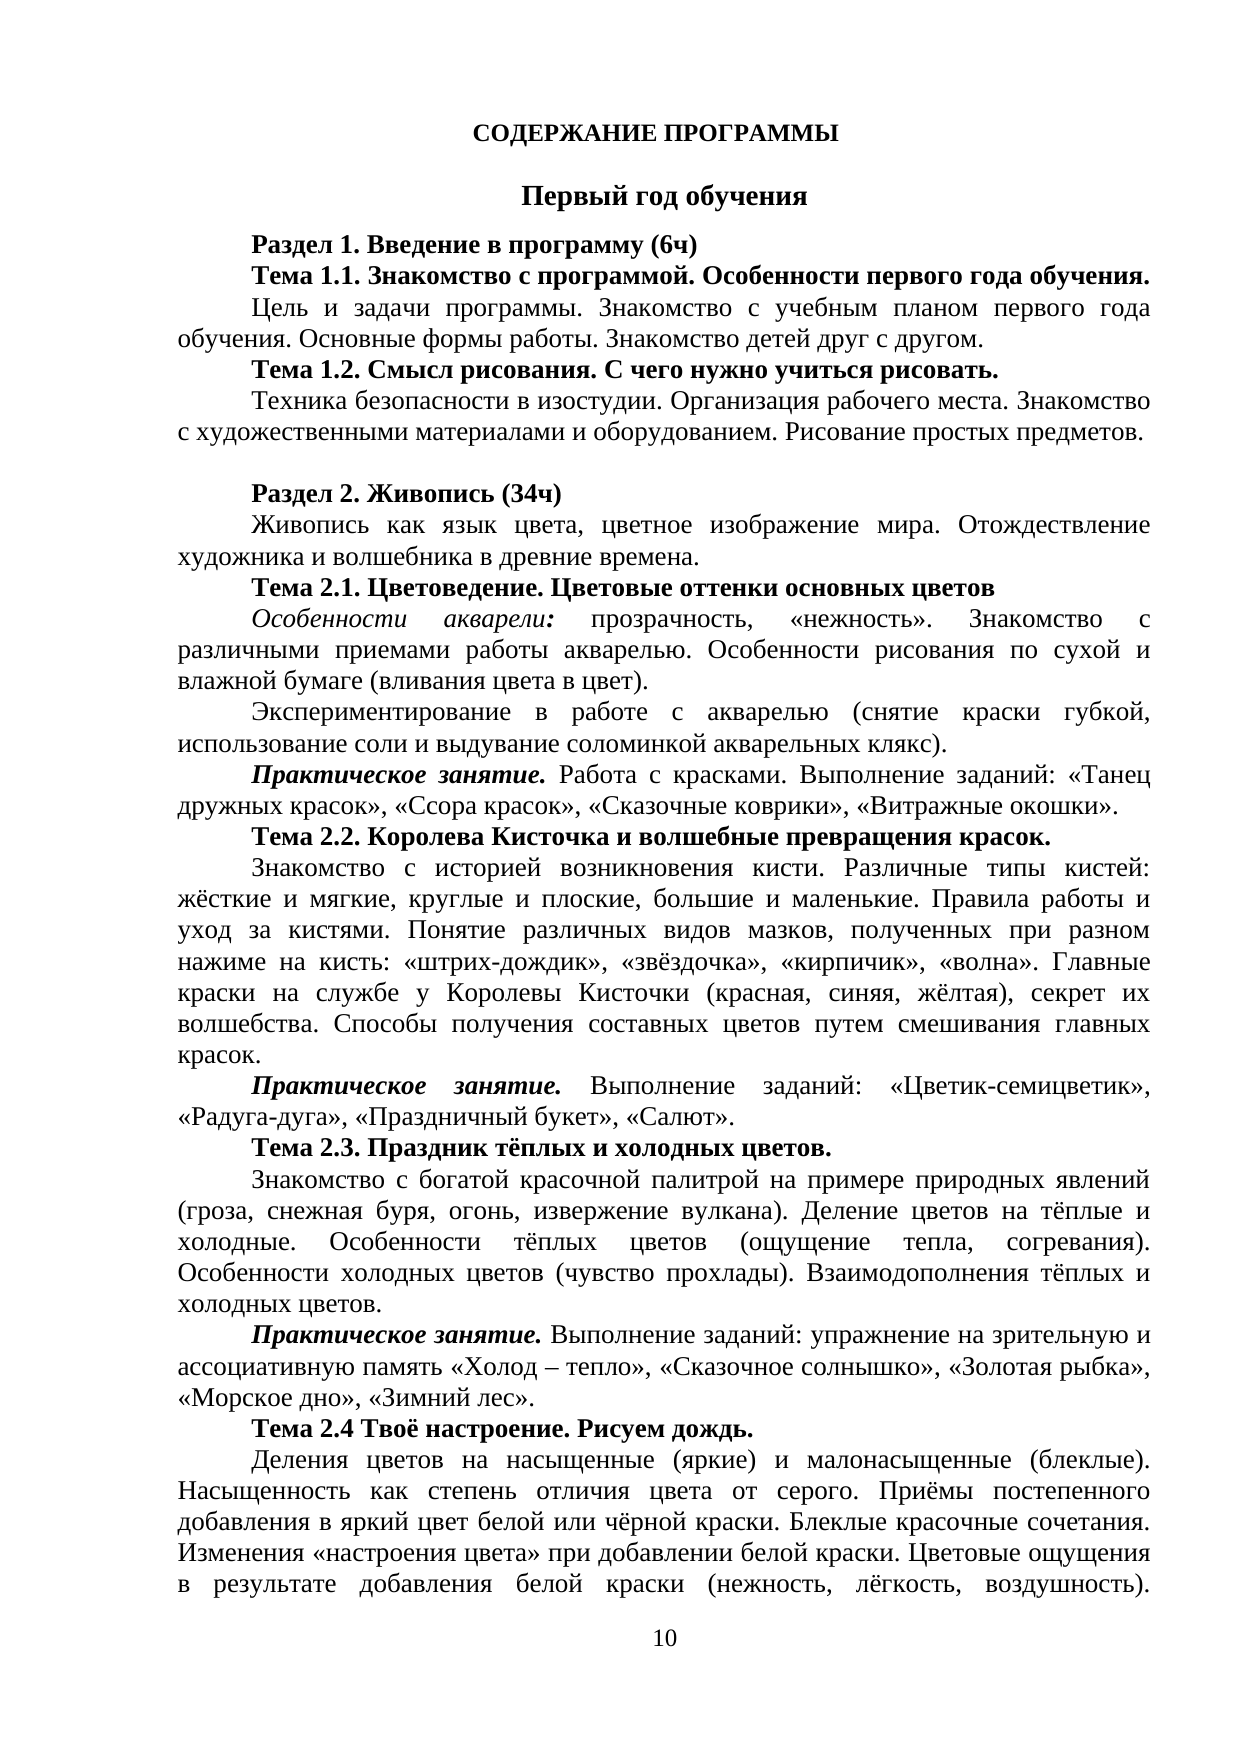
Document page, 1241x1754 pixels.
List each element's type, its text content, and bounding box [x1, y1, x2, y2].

text Техника безопасности в изостудии. Организация рабочего места. Знакомство с художественными материалами и оборудованием. Рисование простых предметов. [177, 384, 1152, 446]
text Тема 2.3. Праздник тёплых и холодных цветов. [177, 1132, 1152, 1163]
text Тема 1.2. Смысл рисования. С чего нужно учиться рисовать. [177, 353, 1152, 384]
text Тема 1.1. Знакомство с программой. Особенности первого года обучения. [177, 259, 1152, 291]
text Экспериментирование в работе с акварелью (снятие краски губкой, использование соли и выдувание соломинкой акварельных клякс). [177, 696, 1152, 758]
text Раздел 2. Живопись (34ч) [177, 477, 1152, 509]
text Практическое занятие. Выполнение заданий: «Цветик-семицветик», «Радуга-дуга», «Праздничный букет», «Салют». [177, 1069, 1152, 1132]
text СОДЕРЖАНИЕ ПРОГРАММЫ [177, 118, 1134, 147]
text Цель и задачи программы. Знакомство с учебным планом первого года обучения. Основные формы работы. Знакомство детей друг с другом. [177, 291, 1152, 353]
text Первый год обучения [177, 178, 1152, 212]
text Раздел 1. Введение в программу (6ч) [177, 228, 1152, 259]
text Знакомство с историей возникновения кисти. Различные типы кистей: жёсткие и мягкие, круглые и плоские, большие и маленькие. Правила работы и уход за кистями. Понятие различных видов мазков, полученных при разном нажиме на кисть: «штрих-дождик», «звёздочка», «кирпичик», «волна». Главные краски на службе у Королевы Кисточки (красная, синяя, жёлтая), секрет их волшебства. Способы получения составных цветов путем смешивания главных красок. [177, 851, 1152, 1069]
text Живопись как язык цвета, цветное изображение мира. Отождествление художника и волшебника в древние времена. [177, 509, 1152, 571]
text Тема 2.1. Цветоведение. Цветовые оттенки основных цветов [177, 571, 1152, 602]
text Знакомство с богатой красочной палитрой на примере природных явлений (гроза, снежная буря, огонь, извержение вулкана). Деление цветов на тёплые и холодные. Особенности тёплых цветов (ощущение тепла, согревания). Особенности холодных цветов (чувство прохлады). Взаимодополнения тёплых и холодных цветов. [177, 1163, 1152, 1318]
text Тема 2.4 Твоё настроение. Рисуем дождь. [177, 1412, 1152, 1443]
text Тема 2.2. Королева Кисточка и волшебные превращения красок. [177, 820, 1152, 851]
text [177, 1443, 1152, 1599]
text Практическое занятие. Работа с красками. Выполнение заданий: «Танец дружных красок», «Ссора красок», «Сказочные коврики», «Витражные окошки». [177, 758, 1152, 820]
text Особенности акварели: прозрачность, «нежность». Знакомство с различными приемами работы акварелью. Особенности рисования по сухой и влажной бумаге (вливания цвета в цвет). [177, 602, 1152, 696]
text Практическое занятие. Выполнение заданий: упражнение на зрительную и ассоциативную память «Холод – тепло», «Сказочное солнышко», «Золотая рыбка», «Морское дно», «Зимний лес». [177, 1318, 1152, 1412]
